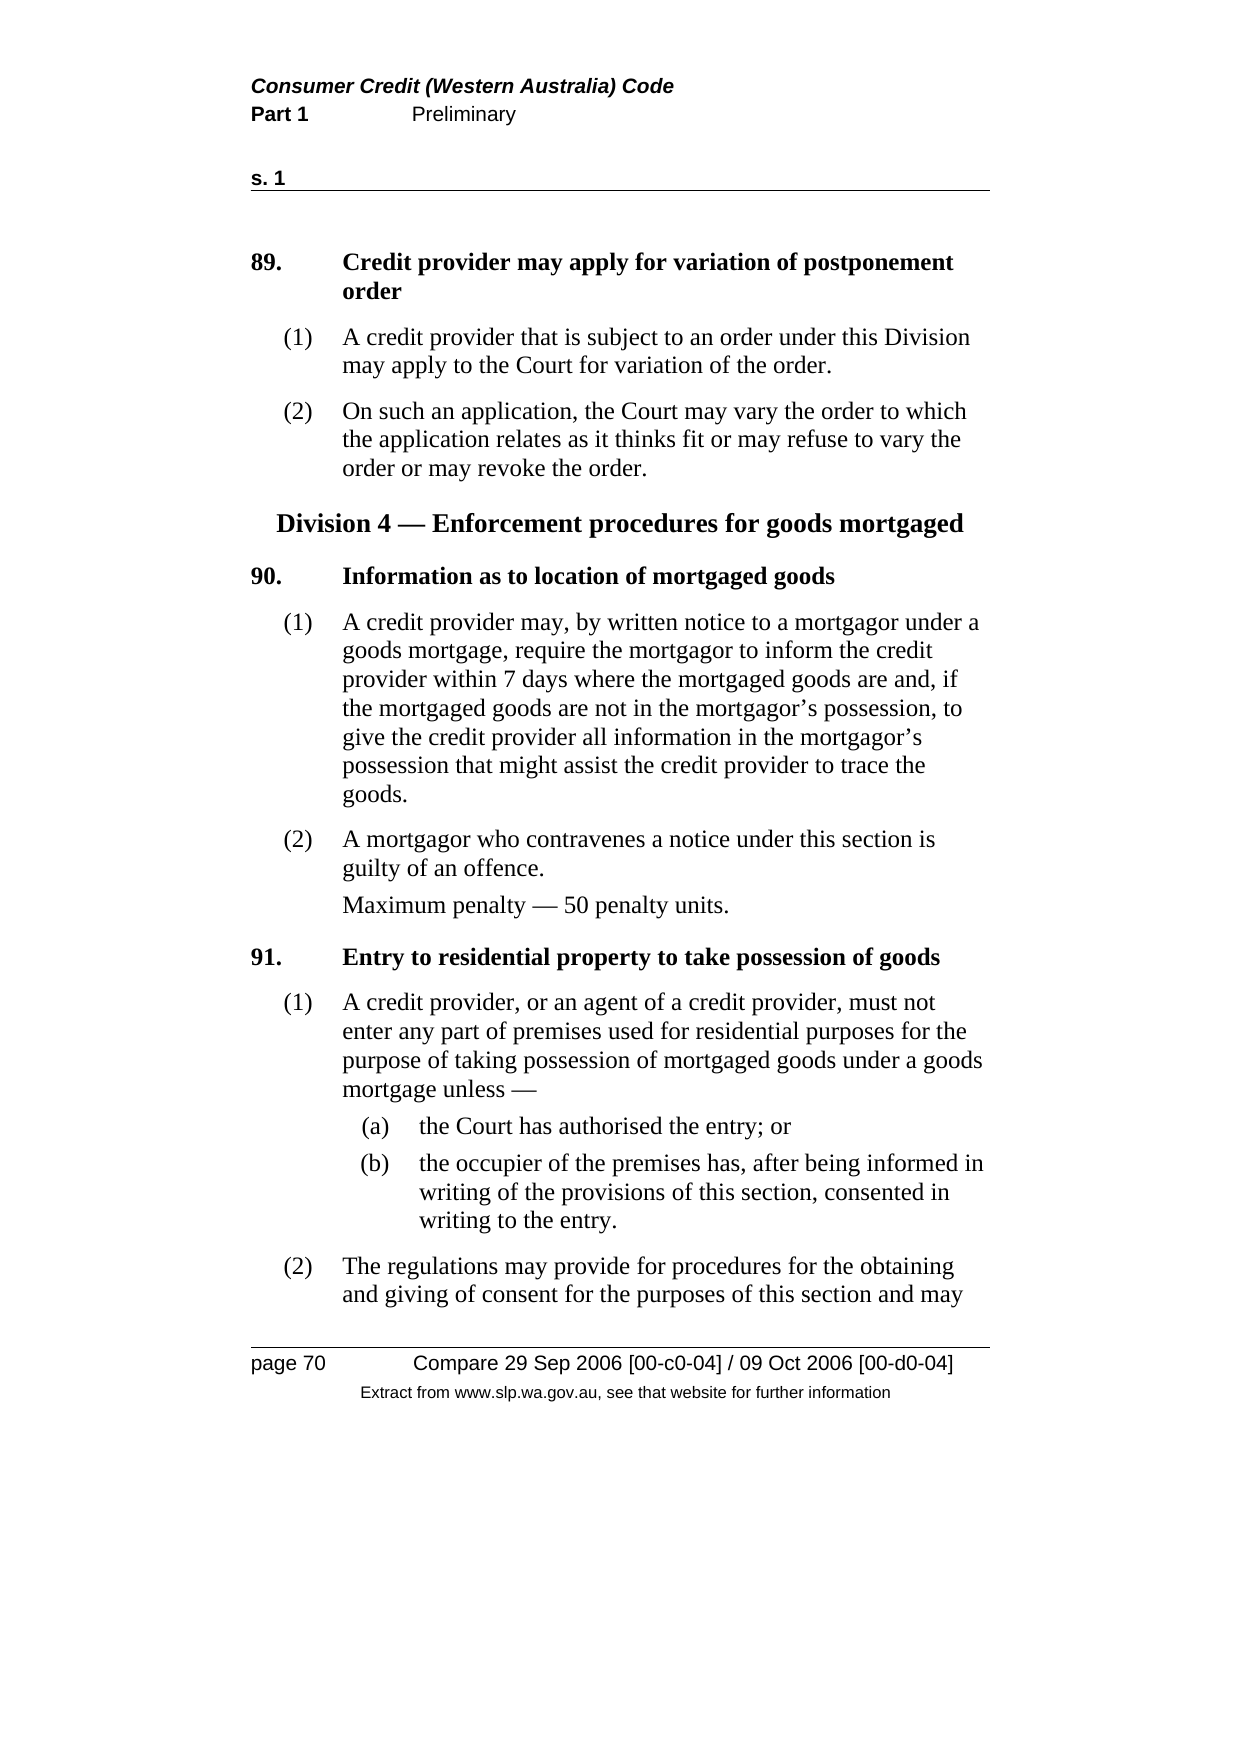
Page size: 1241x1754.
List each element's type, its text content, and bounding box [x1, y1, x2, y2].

subtitle Division 4 — Enforcement procedures for goods mortgaged [251, 507, 990, 538]
subtitle 90. Information as to location of mortgaged goods [251, 561, 990, 590]
text (a) the Court has authorised the entry; or [251, 1111, 990, 1139]
text (1) A credit provider that is subject to an order under this Division may apply to the Court for variation of the order. [251, 322, 990, 379]
subtitle 89. Credit provider may apply for variation of postponement order [251, 247, 990, 305]
text (1) A credit provider may, by written notice to a mortgagor under a goods mortgage, require the mortgagor to inform the credit provider within 7 days where the mortgaged goods are and, if the mortgaged goods are not in the mortgagor’s possession, to give the credit provider all information in the mortgagor’s possession that might assist the credit provider to trace the goods. [251, 607, 990, 808]
subtitle 91. Entry to residential property to take possession of goods [251, 942, 990, 971]
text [251, 1251, 990, 1308]
text Maximum penalty — 50 penalty units. [251, 890, 990, 919]
text (1) A credit provider, or an agent of a credit provider, must not enter any part of premises used for residential purposes for the purpose of taking possession of mortgaged goods under a goods mortgage unless — [251, 987, 990, 1102]
text (2) A mortgagor who contravenes a notice under this section is guilty of an offence. [251, 824, 990, 882]
text (2) On such an application, the Court may vary the order to which the application relates as it thinks fit or may refuse to vary the order or may revoke the order. [251, 396, 990, 482]
text (b) the occupier of the premises has, after being informed in writing of the provisions of this section, consented in writing to the entry. [251, 1148, 990, 1234]
